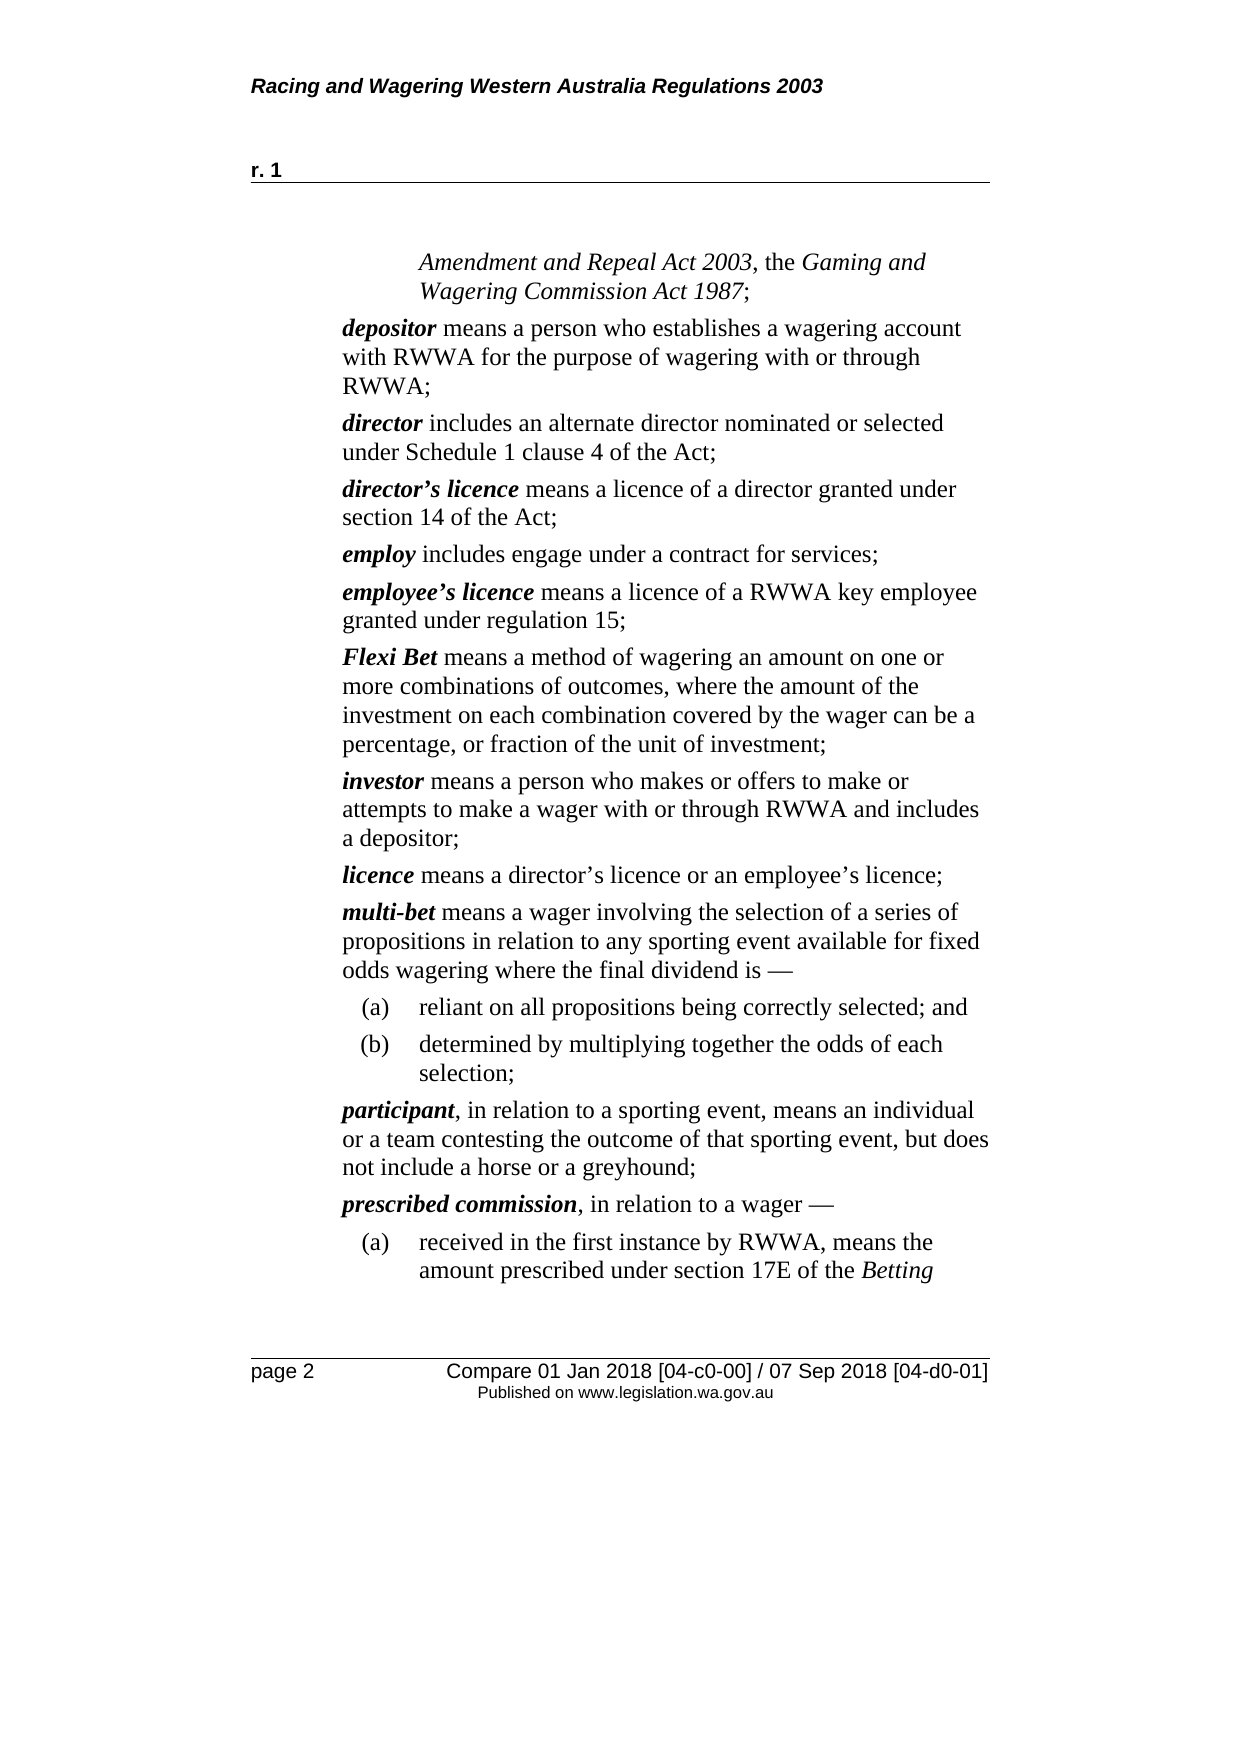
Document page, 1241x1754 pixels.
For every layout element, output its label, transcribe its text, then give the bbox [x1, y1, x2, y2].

text employ includes engage under a contract for services; [251, 539, 990, 568]
text (b) determined by multiplying together the odds of each selection; [251, 1029, 990, 1087]
text Flexi Bet means a method of wagering an amount on one or more combinations of outcomes, where the amount of the investment on each combination covered by the wager can be a percentage, or fraction of the unit of investment; [251, 642, 990, 757]
text participant, in relation to a sporting event, means an individual or a team contesting the outcome of that sporting event, but does not include a horse or a greyhound; [251, 1095, 990, 1181]
text investor means a person who makes or offers to make or attempts to make a wager with or through RWWA and includes a depositor; [251, 766, 990, 852]
text licence means a director’s licence or an employee’s licence; [251, 860, 990, 889]
text prescribed commission, in relation to a wager — [251, 1189, 990, 1218]
text depositor means a person who establishes a wagering account with RWWA for the purpose of wagering with or through RWWA; [251, 313, 990, 399]
text multi-bet means a wager involving the selection of a series of propositions in relation to any sporting event available for fixed odds wagering where the final dividend is — [251, 897, 990, 984]
text (a) reliant on all propositions being correctly selected; and [251, 992, 990, 1021]
text employee’s licence means a licence of a RWWA key employee granted under regulation 15; [251, 577, 990, 634]
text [251, 1227, 990, 1284]
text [251, 247, 990, 305]
text director includes an alternate director nominated or selected under Schedule 1 clause 4 of the Act; [251, 408, 990, 465]
text director’s licence means a licence of a director granted under section 14 of the Act; [251, 474, 990, 531]
